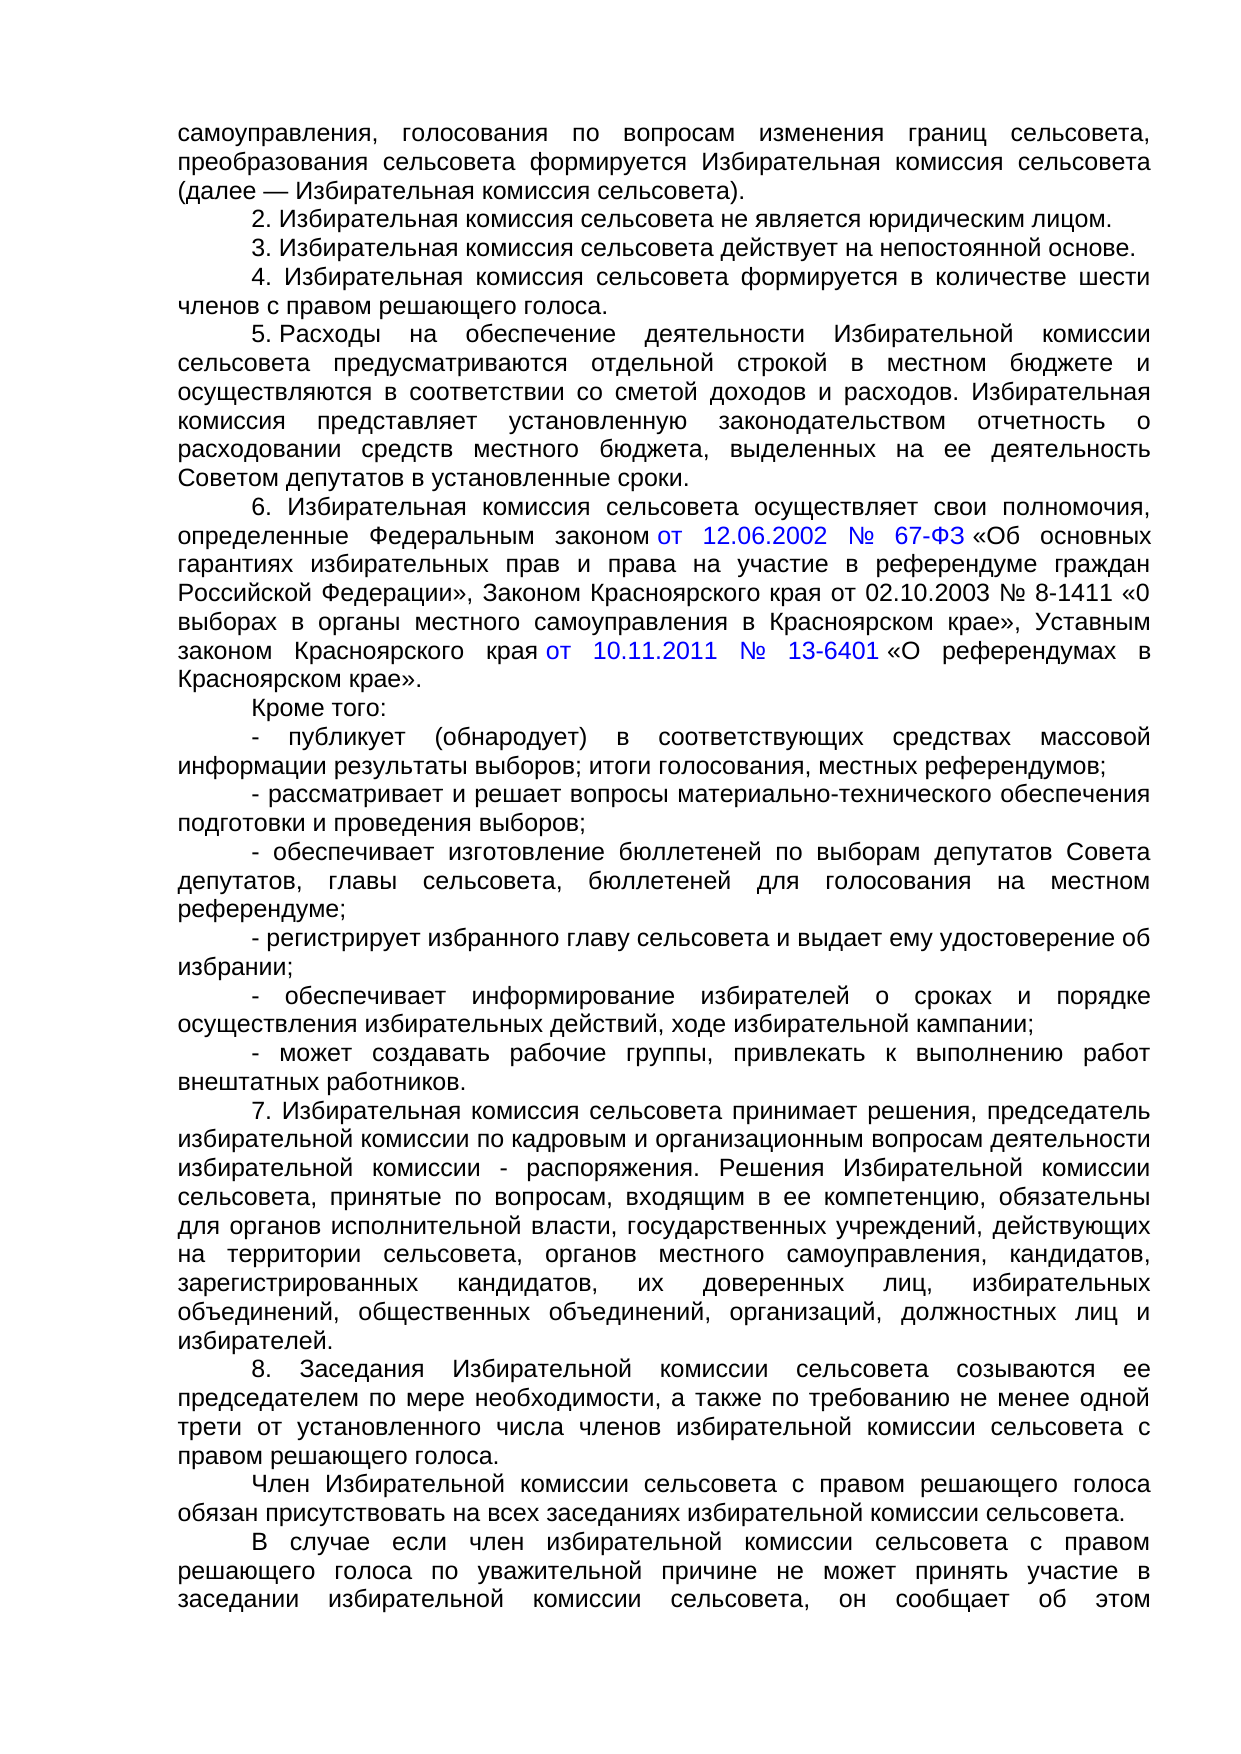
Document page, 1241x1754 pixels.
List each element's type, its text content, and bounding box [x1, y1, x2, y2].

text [177, 118, 1152, 204]
text 4. Избирательная комиссия сельсовета формируется в количестве шести членов с правом решающего голоса. [177, 262, 1152, 319]
text 5. Расходы на обеспечение деятельности Избирательной комиссии сельсовета предусматриваются отдельной строкой в местном бюджете и осуществляются в соответствии со сметой доходов и расходов. Избирательная комиссия представляет установленную законодательством отчетность о расходовании средств местного бюджета, выделенных на ее деятельность Советом депутатов в установленные сроки. [177, 319, 1152, 492]
text - может создавать рабочие группы, привлекать к выполнению работ внештатных работников. [177, 1038, 1152, 1096]
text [177, 1527, 1152, 1613]
text - регистрирует избранного главу сельсовета и выдает ему удостоверение об избрании; [177, 923, 1152, 981]
text - обеспечивает информирование избирателей о сроках и порядке осуществления избирательных действий, ходе избирательной кампании; [177, 981, 1152, 1038]
text 3. Избирательная комиссия сельсовета действует на непостоянной основе. [177, 233, 1152, 262]
text 2. Избирательная комиссия сельсовета не является юридическим лицом. [177, 204, 1152, 233]
text Кроме того: [177, 693, 1152, 722]
text 6. Избирательная комиссия сельсовета осуществляет свои полномочия, определенные Федеральным законом от 12.06.2002 № 67-ФЗ «Об основных гарантиях избирательных прав и права на участие в референдуме граждан Российской Федерации», Законом Красноярского края от 02.10.2003 № 8-1411 «0 выборах в органы местного самоуправления в Красноярском крае», Уставным законом Красноярского края от 10.11.2011 № 13-6401 «О референдумах в Красноярском крае». [177, 492, 1152, 693]
text 7. Избирательная комиссия сельсовета принимает решения, председатель избирательной комиссии по кадровым и организационным вопросам деятельности избирательной комиссии - распоряжения. Решения Избирательной комиссии сельсовета, принятые по вопросам, входящим в ее компетенцию, обязательны для органов исполнительной власти, государственных учреждений, действующих на территории сельсовета, органов местного самоуправления, кандидатов, зарегистрированных кандидатов, их доверенных лиц, избирательных объединений, общественных объединений, организаций, должностных лиц и избирателей. [177, 1096, 1152, 1354]
text - рассматривает и решает вопросы материально-технического обеспечения подготовки и проведения выборов; [177, 779, 1152, 837]
text Член Избирательной комиссии сельсовета с правом решающего голоса обязан присутствовать на всех заседаниях избирательной комиссии сельсовета. [177, 1469, 1152, 1527]
text - обеспечивает изготовление бюллетеней по выборам депутатов Совета депутатов, главы сельсовета, бюллетеней для голосования на местном референдуме; [177, 837, 1152, 923]
text 8. Заседания Избирательной комиссии сельсовета созываются ее председателем по мере необходимости, а также по требованию не менее одной трети от установленного числа членов избирательной комиссии сельсовета с правом решающего голоса. [177, 1354, 1152, 1469]
text - публикует (обнародует) в соответствующих средствах массовой информации результаты выборов; итоги голосования, местных референдумов; [177, 722, 1152, 779]
